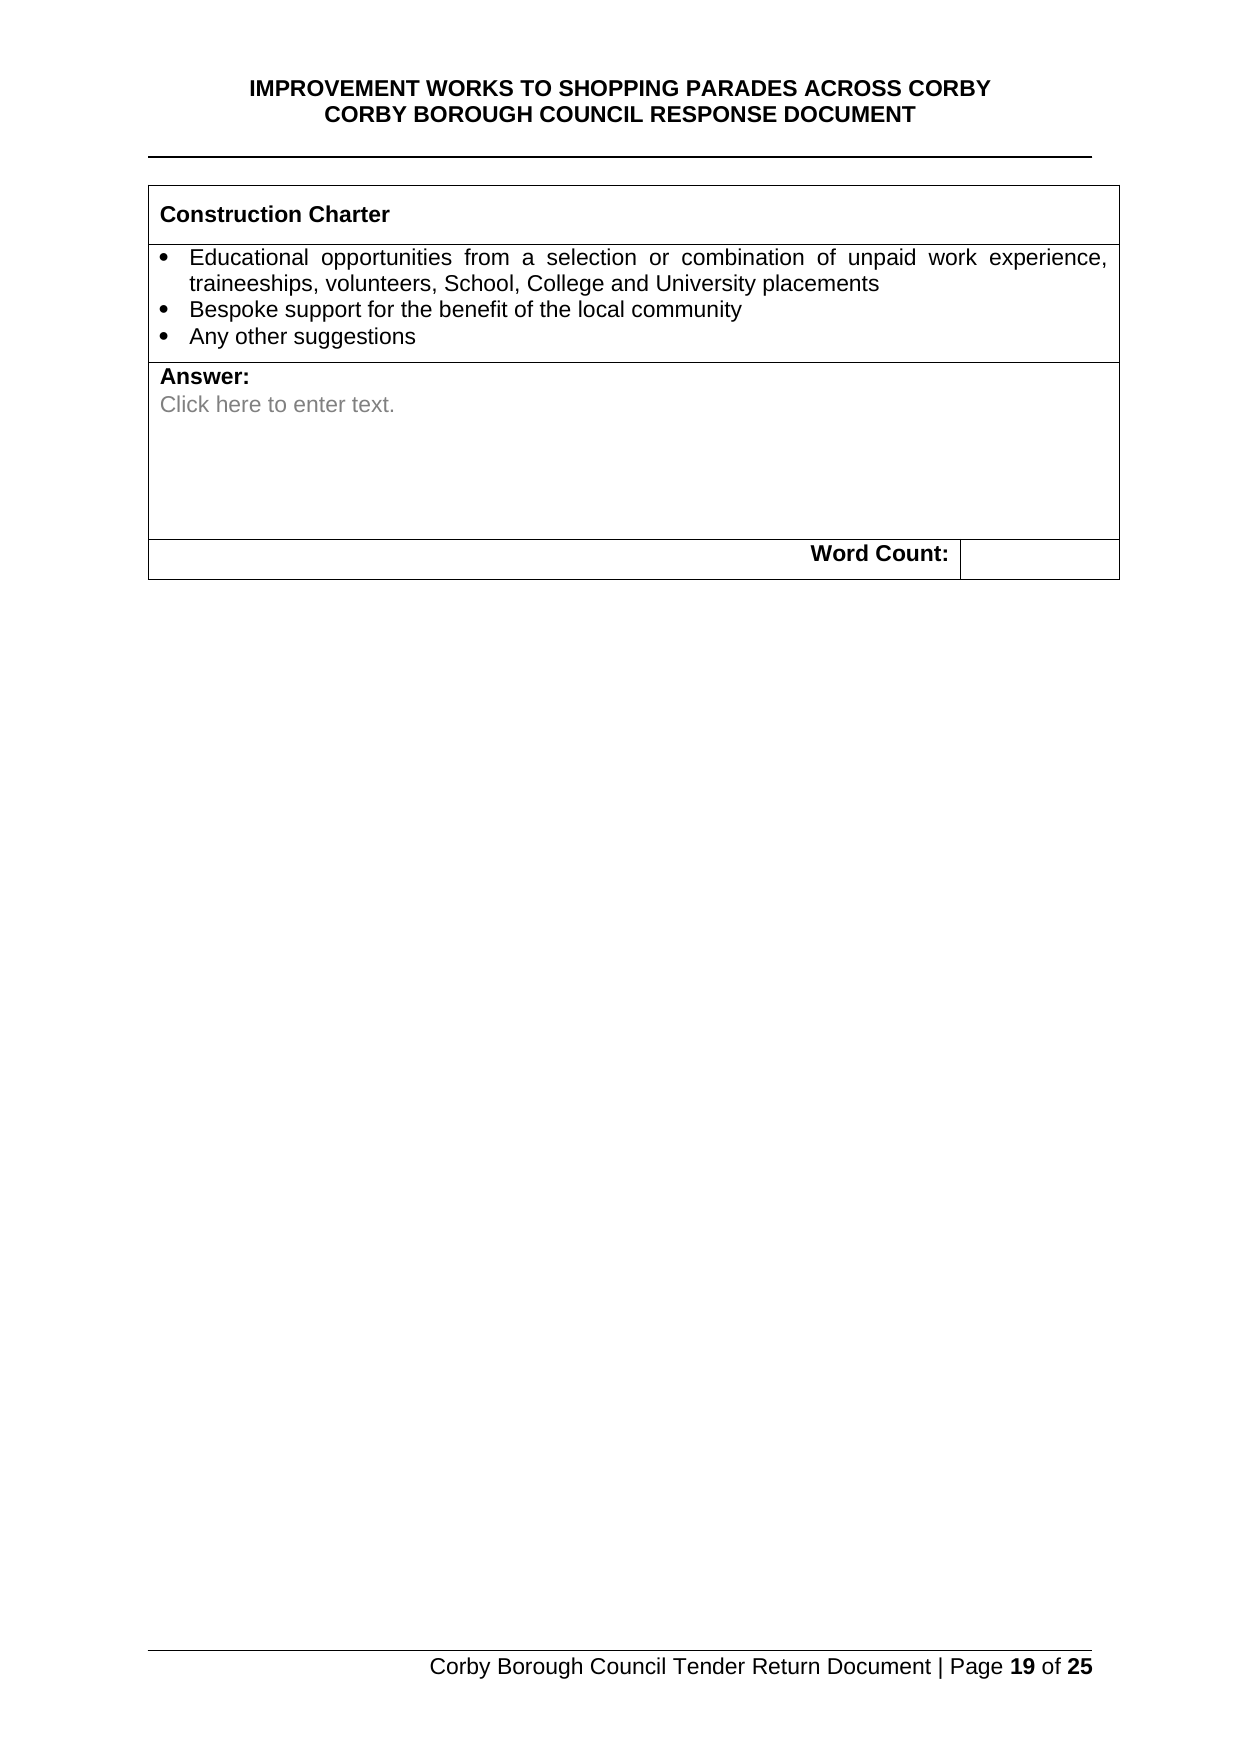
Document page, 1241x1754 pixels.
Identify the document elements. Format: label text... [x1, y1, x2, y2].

table_cell Answer: [149, 363, 1119, 391]
table_header Construction Charter [149, 186, 1119, 244]
table_cell Word Count: [149, 540, 960, 579]
table_cell [961, 540, 1119, 579]
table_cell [149, 245, 1119, 362]
table_cell [149, 391, 1119, 539]
